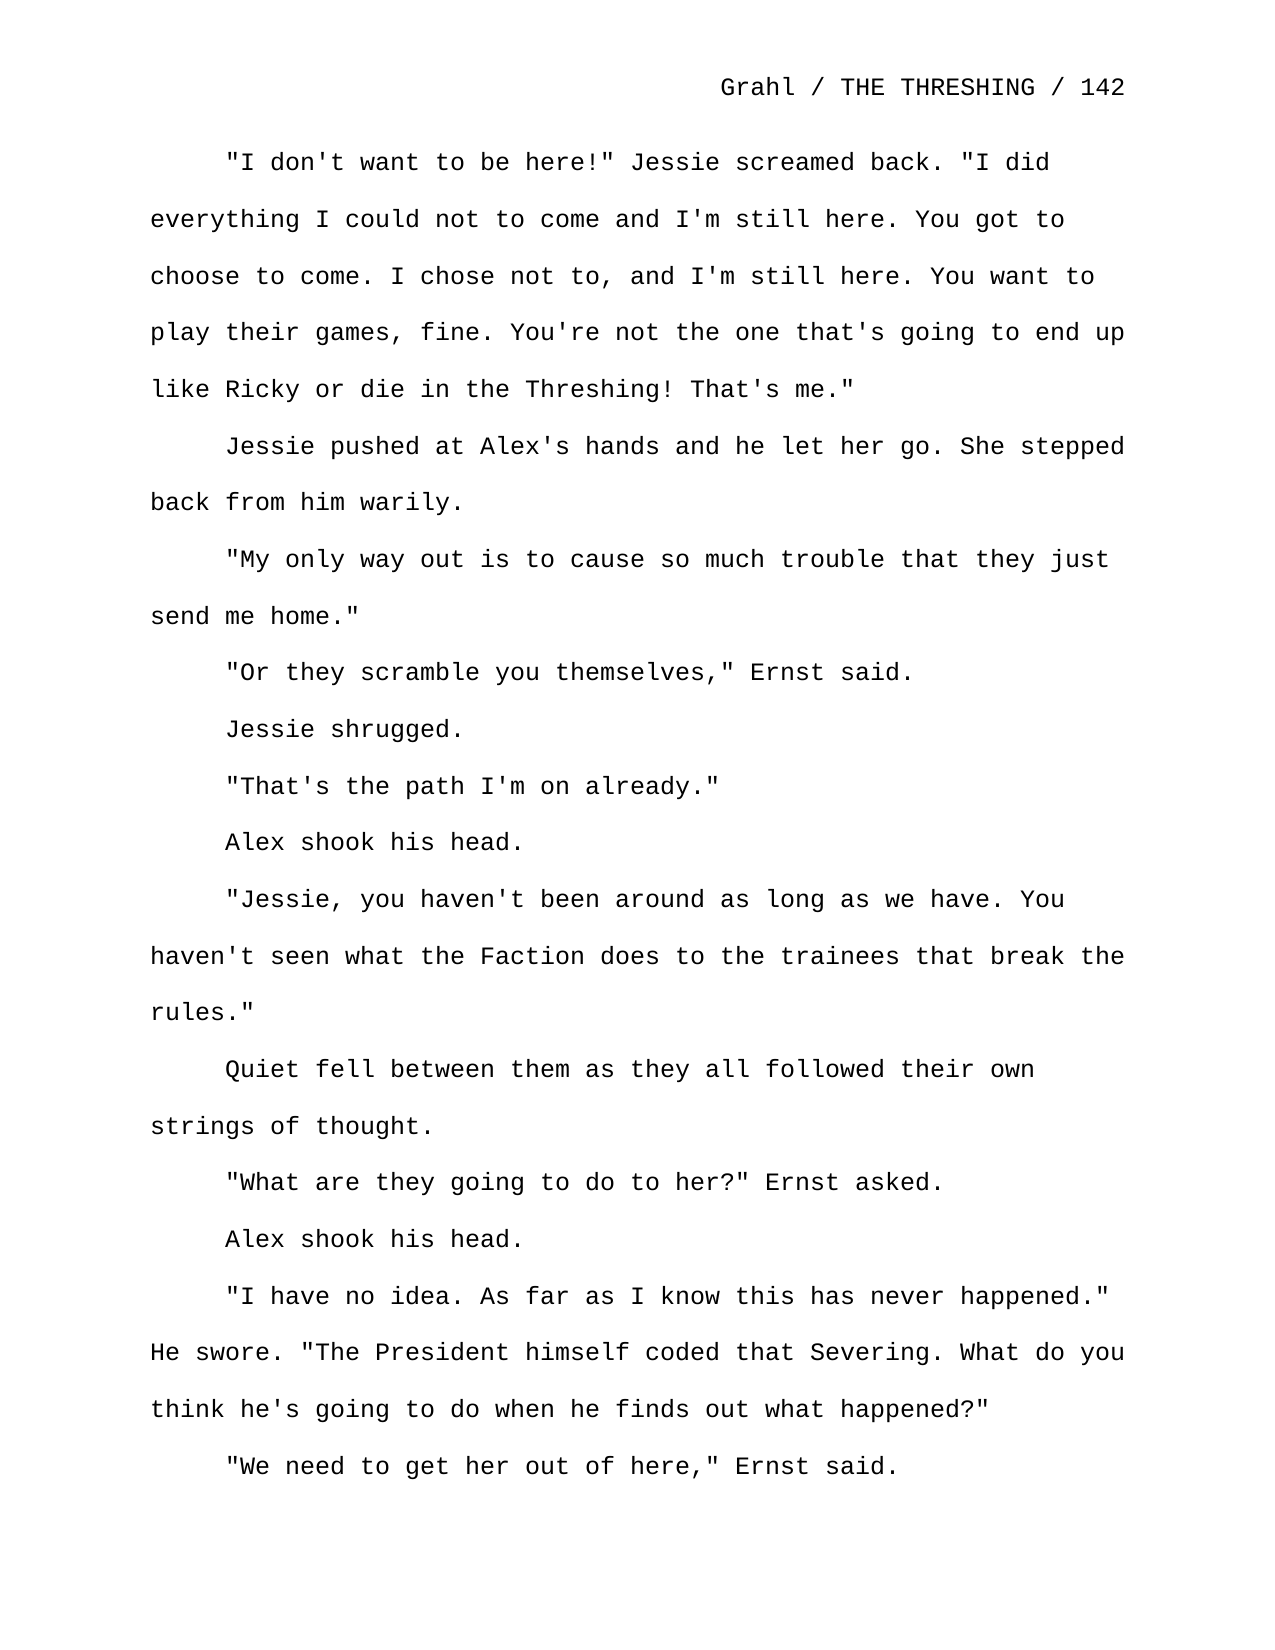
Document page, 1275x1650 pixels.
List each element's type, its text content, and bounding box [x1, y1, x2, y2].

text Jessie pushed at Alex's hands and he let her go. She stepped back from him warily. [150, 433, 1125, 518]
text "My only way out is to cause so much trouble that they just send me home." [150, 547, 1125, 632]
text "I have no idea. As far as I know this has never happened." He swore. "The President himself coded that Severing. What do you think he's going to do when he finds out what happened?" [150, 1283, 1125, 1425]
text Alex shook his head. [150, 1227, 1125, 1255]
text Quiet fell between them as they all followed their own strings of thought. [150, 1057, 1125, 1142]
text "I don't want to be here!" Jessie screamed back. "I did everything I could not to come and I'm still here. You got to choose to come. I chose not to, and I'm still here. You want to play their games, fine. You're not the one that's going to end up like Ricky or die in the Threshing! That's me." [150, 150, 1125, 405]
text "That's the path I'm on already." [150, 773, 1125, 802]
text Jessie shrugged. [150, 717, 1125, 745]
text "Jessie, you haven't been around as long as we have. You haven't seen what the Faction does to the trainees that break the rules." [150, 887, 1125, 1028]
text "What are they going to do to her?" Ernst asked. [150, 1170, 1125, 1198]
text Alex shook his head. [150, 830, 1125, 858]
text "Or they scramble you themselves," Ernst said. [150, 660, 1125, 688]
text "We need to get her out of here," Ernst said. [150, 1453, 1125, 1482]
